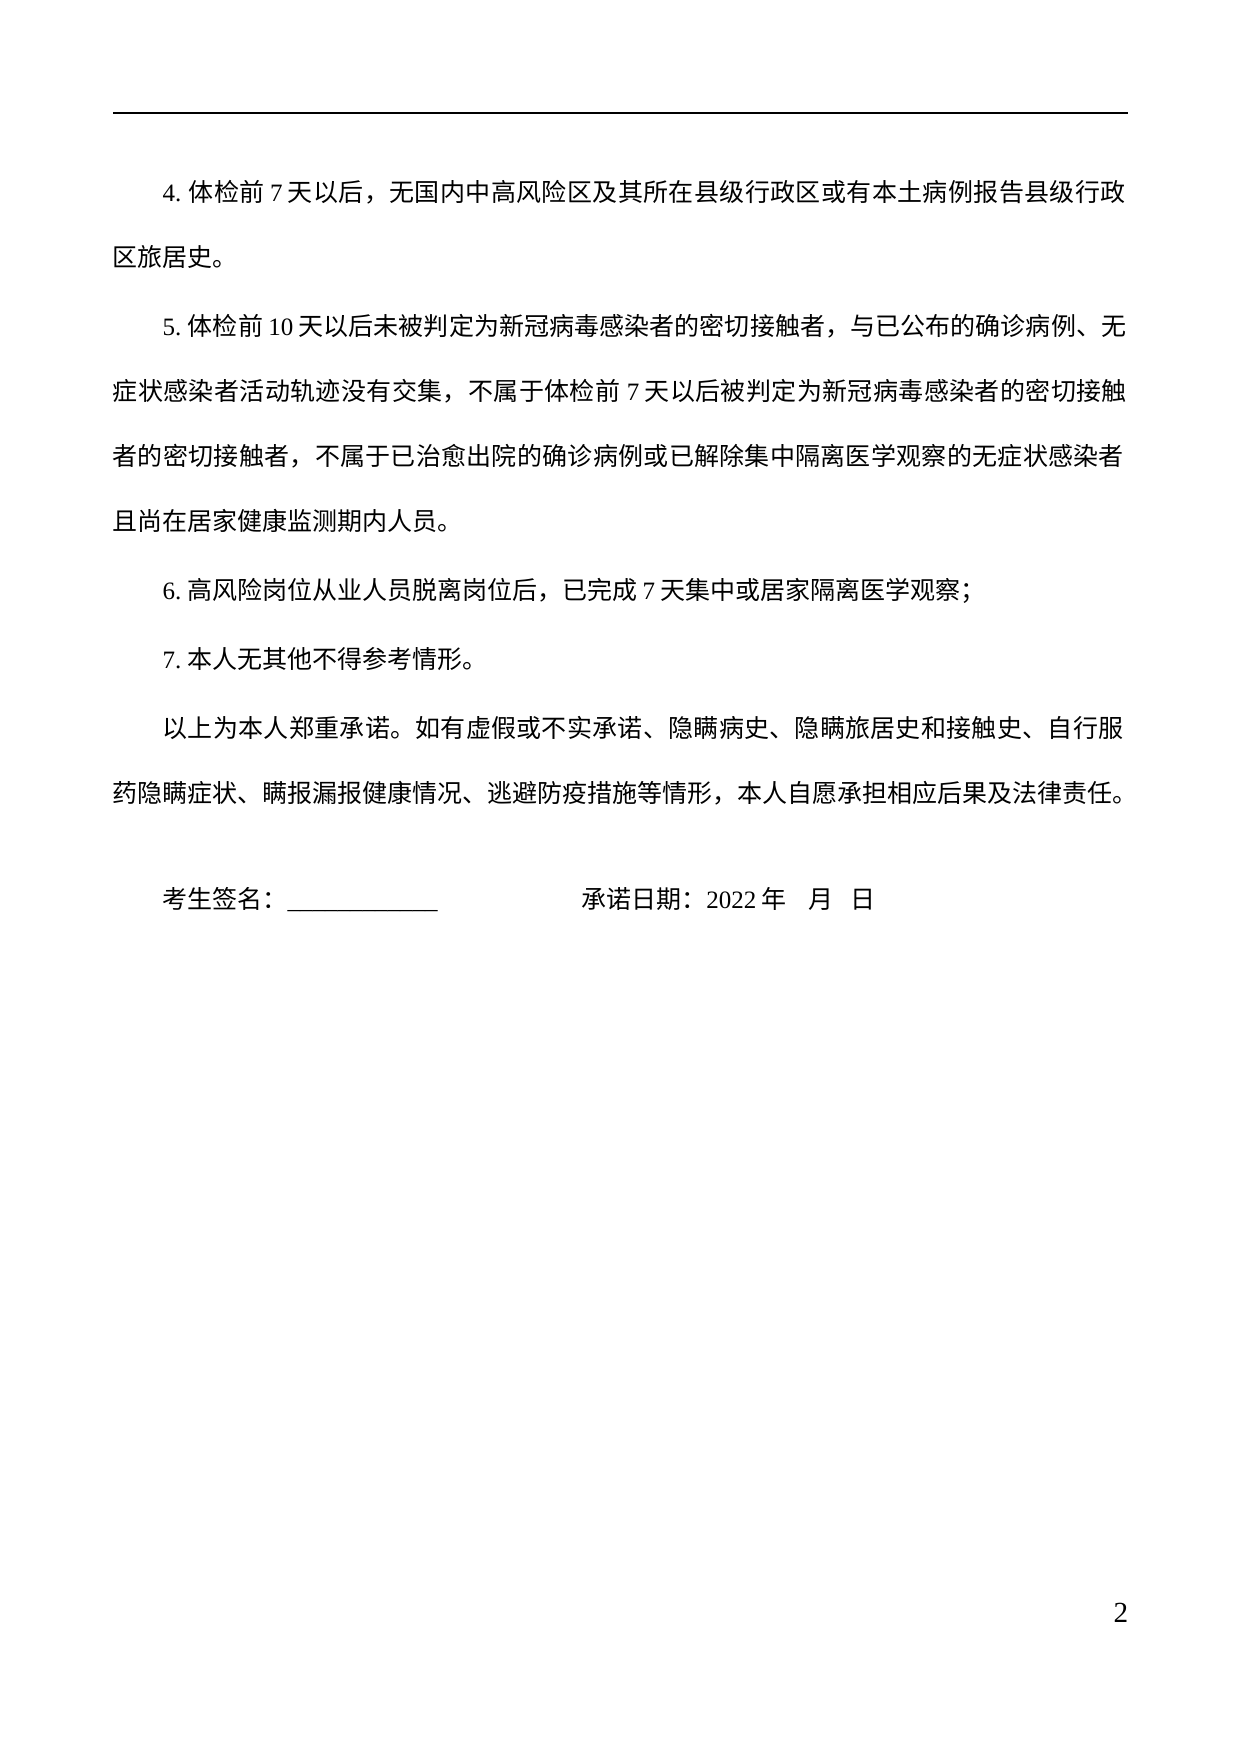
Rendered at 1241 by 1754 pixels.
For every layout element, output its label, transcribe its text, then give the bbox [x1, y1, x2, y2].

text 以上为本人郑重承诺。如有虚假或不实承诺、隐瞒病史、隐瞒旅居史和接触史、自行服药隐瞒症状、瞒报漏报健康情况、逃避防疫措施等情形，本人自愿承担相应后果及法律责任。 [112, 694, 1128, 824]
text 考生签名：____________ 承诺日期：2022年 月 日 [112, 865, 1128, 930]
text 7. 本人无其他不得参考情形。 [112, 625, 1128, 690]
text 6. 高风险岗位从业人员脱离岗位后，已完成7天集中或居家隔离医学观察； [112, 556, 1128, 621]
text 5. 体检前10天以后未被判定为新冠病毒感染者的密切接触者，与已公布的确诊病例、无症状感染者活动轨迹没有交集，不属于体检前7天以后被判定为新冠病毒感染者的密切接触者的密切接触者，不属于已治愈出院的确诊病例或已解除集中隔离医学观察的无症状感染者且尚在居家健康监测期内人员。 [112, 292, 1128, 552]
text 4. 体检前7天以后，无国内中高风险区及其所在县级行政区或有本土病例报告县级行政区旅居史。 [112, 158, 1128, 288]
